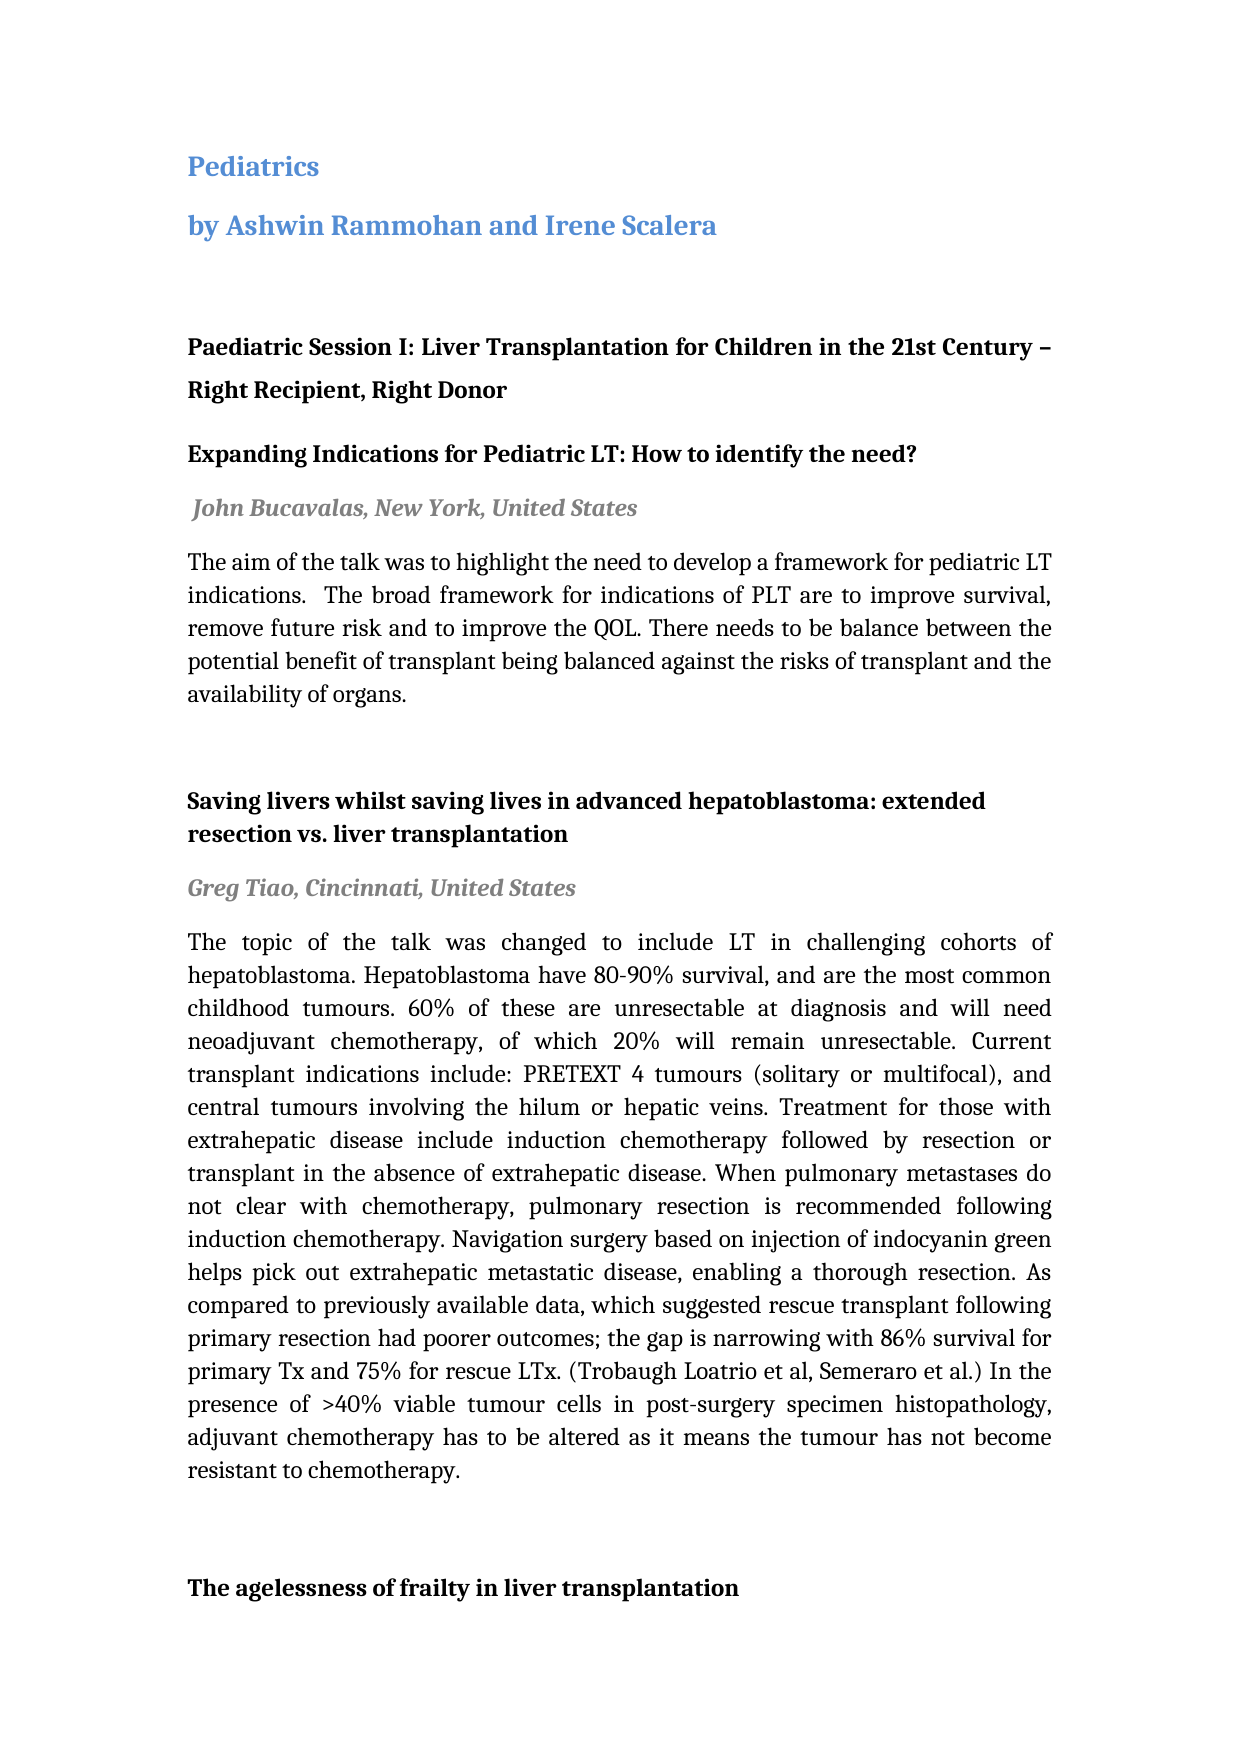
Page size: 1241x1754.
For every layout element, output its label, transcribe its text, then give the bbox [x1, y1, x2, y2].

text Paediatric Session I: Liver Transplantation for Children in the 21st Century – Right Recipient, Right Donor [187, 333, 1053, 404]
text Pediatrics [187, 150, 1053, 183]
text Greg Tiao, Cincinnati, United States [187, 874, 1053, 903]
text The agelessness of frailty in liver transplantation [187, 1574, 1053, 1603]
text by Ashwin Rammohan and Irene Scalera [187, 209, 1053, 243]
text Expanding Indications for Pediatric LT: How to identify the need? [187, 440, 1053, 468]
text Saving livers whilst saving lives in advanced hepatoblastoma: extended resection vs. liver transplantation [187, 787, 1053, 849]
text The aim of the talk was to highlight the need to develop a framework for pediatric LT indications. The broad framework for indications of PLT are to improve survival, remove future risk and to improve the QOL. There needs to be balance between the potential benefit of transplant being balanced against the risks of transplant and the availability of organs. [187, 547, 1053, 708]
text The topic of the talk was changed to include LT in challenging cohorts of hepatoblastoma. Hepatoblastoma have 80-90% survival, and are the most common childhood tumours. 60% of these are unresectable at diagnosis and will need neoadjuvant chemotherapy, of which 20% will remain unresectable. Current transplant indications include: PRETEXT 4 tumours (solitary or multifocal), and central tumours involving the hilum or hepatic veins. Treatment for those with extrahepatic disease include induction chemotherapy followed by resection or transplant in the absence of extrahepatic disease. When pulmonary metastases do not clear with chemotherapy, pulmonary resection is recommended following induction chemotherapy. Navigation surgery based on injection of indocyanin green helps pick out extrahepatic metastatic disease, enabling a thorough resection. As compared to previously available data, which suggested rescue transplant following primary resection had poorer outcomes; the gap is narrowing with 86% survival for primary Tx and 75% for rescue LTx. (Trobaugh Loatrio et al, Semeraro et al.) In the presence of >40% viable tumour cells in post-surgery specimen histopathology, adjuvant chemotherapy has to be altered as it means the tumour has not become resistant to chemotherapy. [187, 928, 1053, 1485]
text John Bucavalas, New York, United States [187, 494, 1053, 522]
